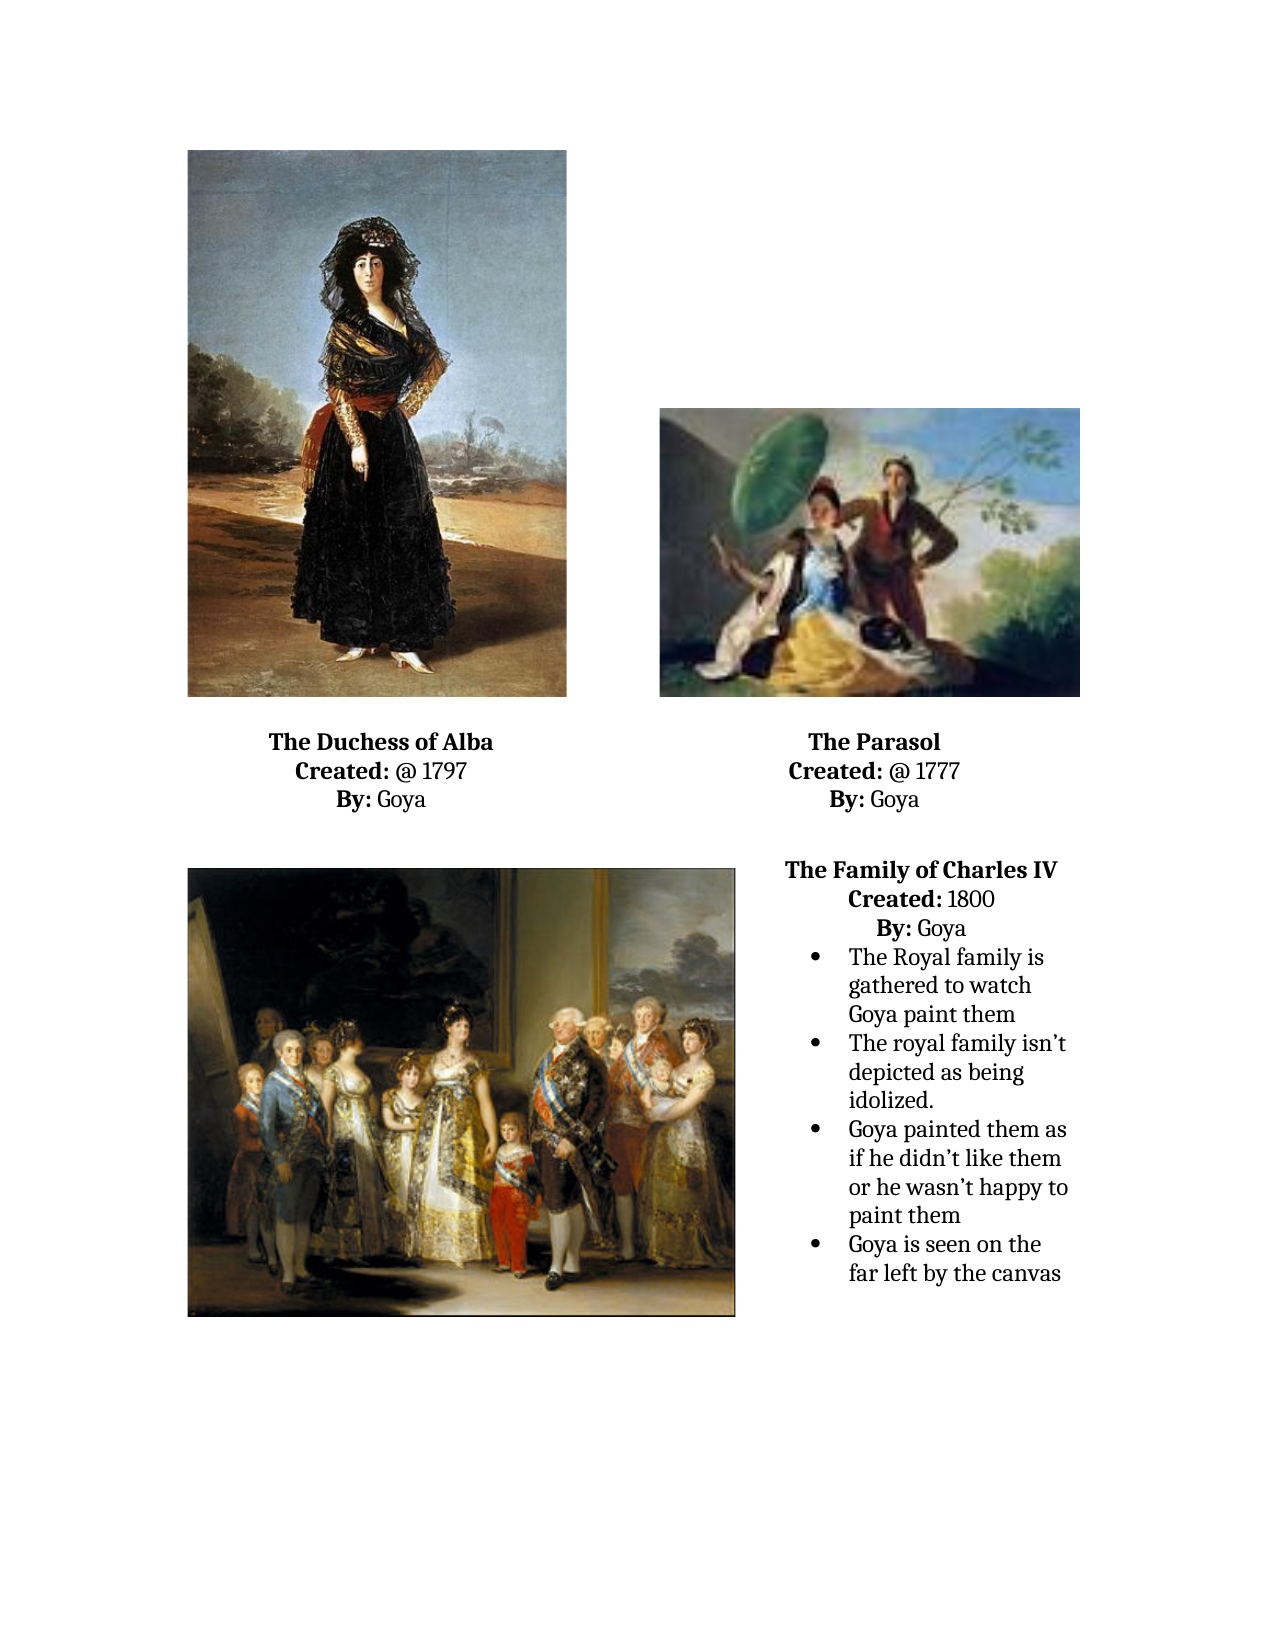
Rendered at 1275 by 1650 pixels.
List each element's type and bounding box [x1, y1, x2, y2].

picture [187, 150, 567, 697]
picture [187, 868, 736, 1317]
picture [659, 408, 1080, 697]
